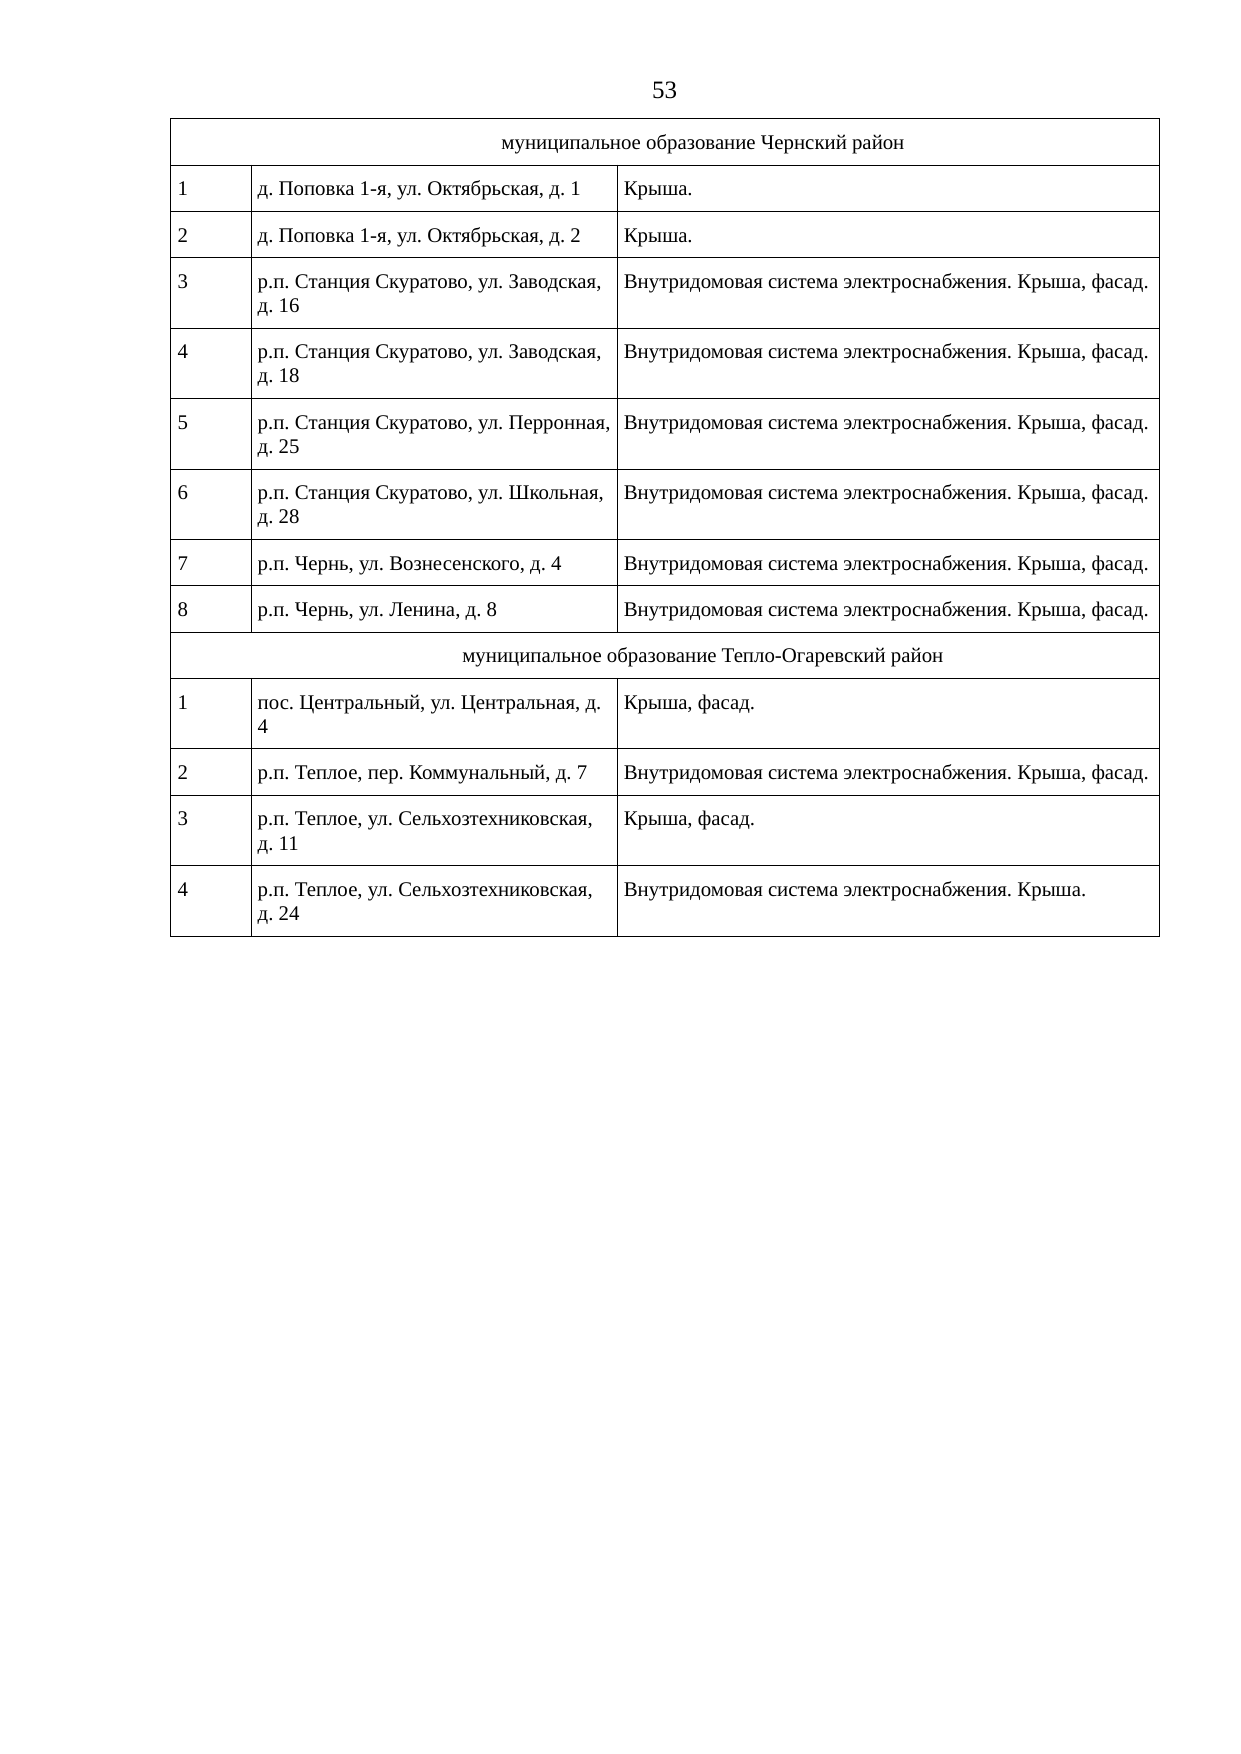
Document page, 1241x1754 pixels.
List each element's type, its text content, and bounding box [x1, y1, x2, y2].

table_cell Крыша. [618, 166, 1159, 211]
table_cell 6 [171, 470, 251, 539]
table_cell муниципальное образование Чернский район [171, 119, 1159, 164]
table_cell 1 [171, 166, 251, 211]
table_cell Крыша. [618, 212, 1159, 257]
table_cell 8 [171, 586, 251, 632]
table_cell 4 [171, 866, 251, 936]
table_cell 2 [171, 749, 251, 795]
table_cell р.п. Теплое, ул. Сельхозтехниковская, д. 24 [252, 866, 617, 936]
table_cell 7 [171, 540, 251, 585]
table_cell Внутридомовая система электроснабжения. Крыша, фасад. [618, 540, 1159, 585]
table_cell Внутридомовая система электроснабжения. Крыша, фасад. [618, 399, 1159, 468]
table_cell р.п. Станция Скуратово, ул. Заводская, д. 18 [252, 329, 617, 398]
table_cell Внутридомовая система электроснабжения. Крыша, фасад. [618, 329, 1159, 398]
table_cell Крыша, фасад. [618, 796, 1159, 865]
table_cell р.п. Теплое, ул. Сельхозтехниковская, д. 11 [252, 796, 617, 865]
table_cell пос. Центральный, ул. Центральная, д. 4 [252, 679, 617, 748]
table_cell р.п. Чернь, ул. Ленина, д. 8 [252, 586, 617, 632]
table_cell 3 [171, 258, 251, 328]
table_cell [618, 258, 1159, 328]
table_cell 2 [171, 212, 251, 257]
table_cell р.п. Станция Скуратово, ул. Школьная, д. 28 [252, 470, 617, 539]
table_cell муниципальное образование Тепло-Огаревский район [171, 633, 1159, 678]
table_cell р.п. Станция Скуратово, ул. Перронная, д. 25 [252, 399, 617, 468]
table_cell Внутридомовая система электроснабжения. Крыша, фасад. [618, 470, 1159, 539]
table_cell р.п. Станция Скуратово, ул. Заводская, д. 16 [252, 258, 617, 328]
table_cell р.п. Чернь, ул. Вознесенского, д. 4 [252, 540, 617, 585]
table_cell д. Поповка 1-я, ул. Октябрьская, д. 2 [252, 212, 617, 257]
table_cell Внутридомовая система электроснабжения. Крыша. [618, 866, 1159, 936]
table_cell 1 [171, 679, 251, 748]
table_cell Внутридомовая система электроснабжения. Крыша, фасад. [618, 749, 1159, 795]
table_cell 5 [171, 399, 251, 468]
table_cell Внутридомовая система электроснабжения. Крыша, фасад. [618, 586, 1159, 632]
table_cell 3 [171, 796, 251, 865]
table_cell Крыша, фасад. [618, 679, 1159, 748]
table_cell р.п. Теплое, пер. Коммунальный, д. 7 [252, 749, 617, 795]
table_cell д. Поповка 1-я, ул. Октябрьская, д. 1 [252, 166, 617, 211]
table_cell 4 [171, 329, 251, 398]
